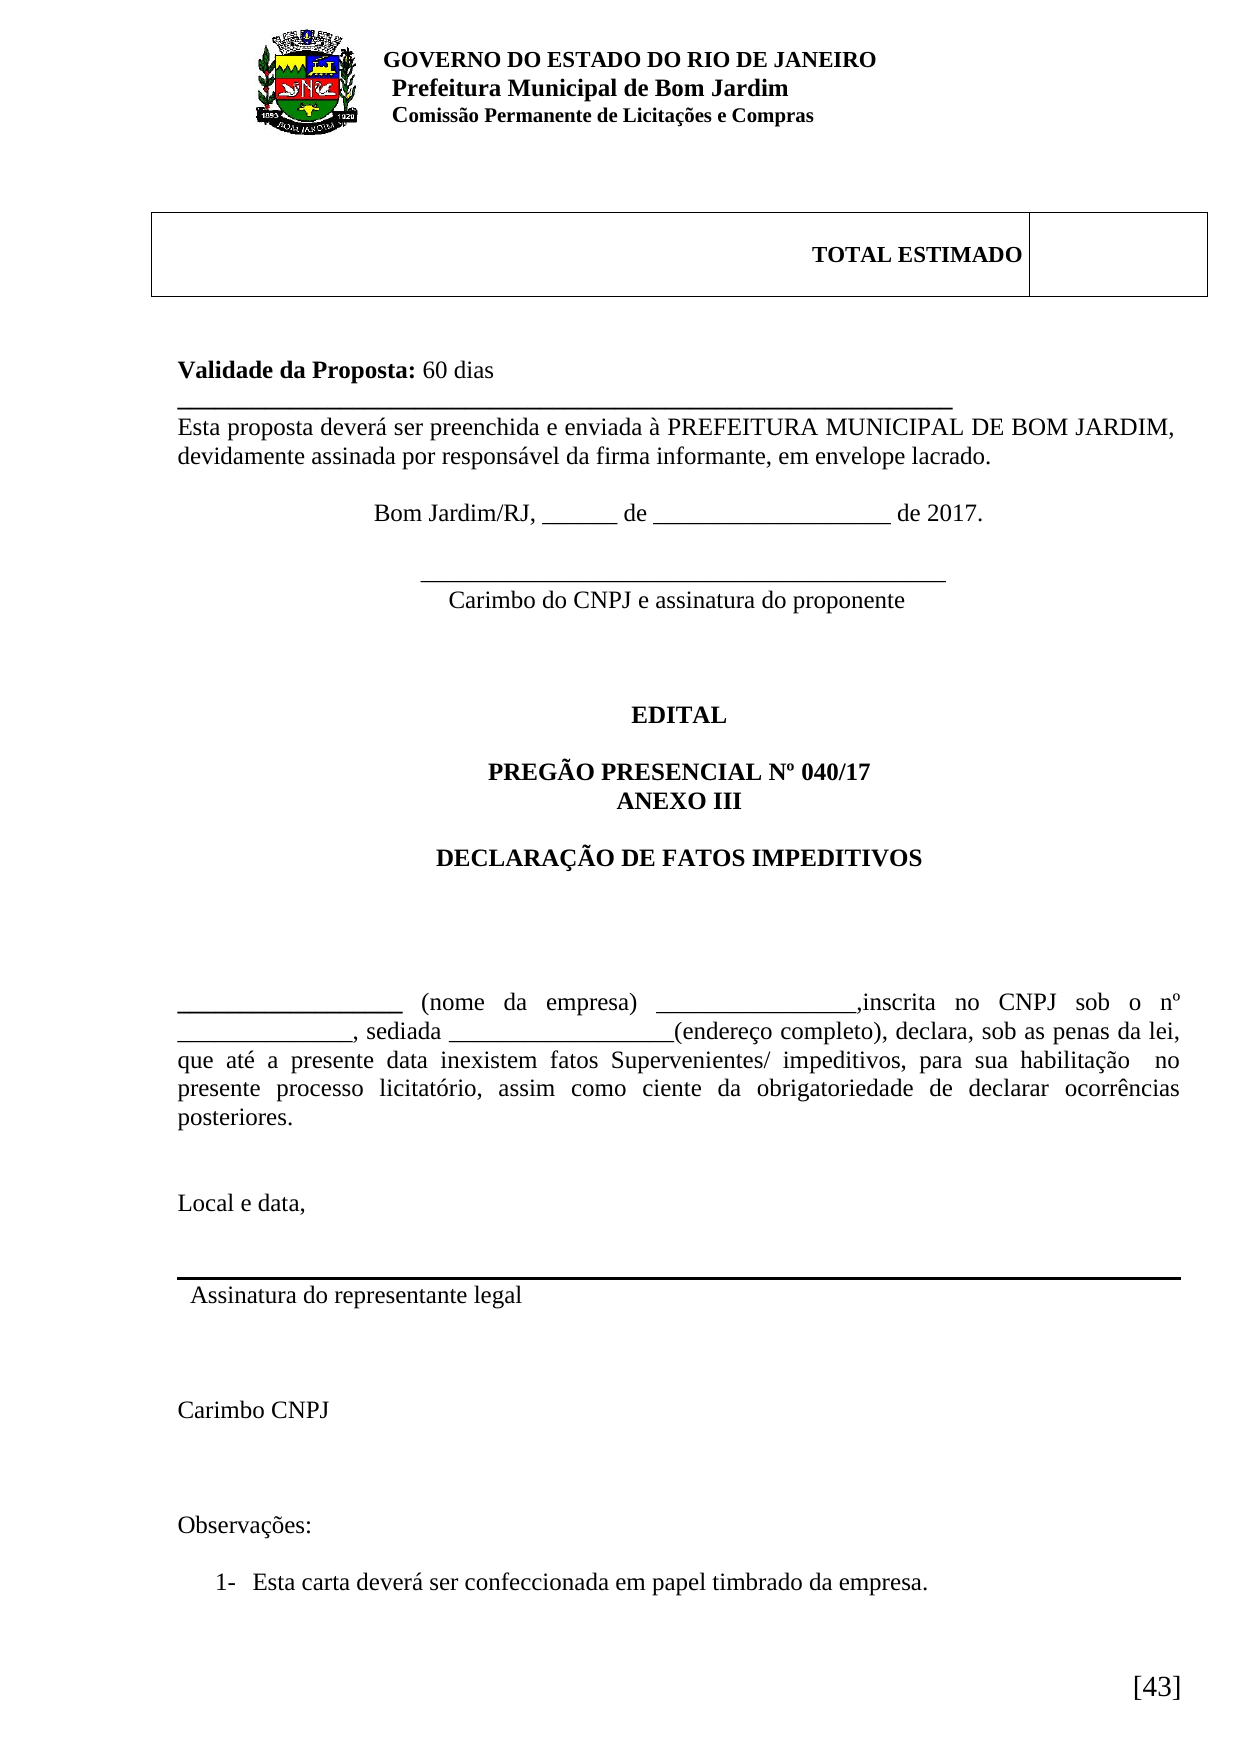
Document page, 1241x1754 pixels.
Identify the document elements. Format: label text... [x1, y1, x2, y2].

text Carimbo do CNPJ e assinatura do proponente [177, 585, 1176, 613]
table_cell TOTAL ESTIMADO [152, 213, 1029, 296]
list Esta carta deverá ser confeccionada em papel timbrado da empresa. [215, 1567, 1181, 1596]
text PREGÃO PRESENCIAL Nº 040/17 [177, 757, 1181, 786]
text Carimbo CNPJ [177, 1395, 1181, 1424]
text __________________ (nome da empresa) ________________,inscrita no CNPJ sob o nº ______________, sediada __________________(endereço completo), declara, sob as penas da lei, que até a presente data inexistem fatos Supervenientes/ impeditivos, para sua habilitação no presente processo licitatório, assim como ciente da obrigatoriedade de declarar ocorrências posteriores. [177, 987, 1181, 1131]
table_cell [1030, 213, 1207, 296]
text EDITAL [177, 700, 1181, 728]
text ANEXO III [177, 786, 1181, 815]
text __________________________________________ [202, 556, 1164, 585]
text Validade da Proposta: 60 dias [177, 355, 1176, 383]
picture [253, 27, 359, 137]
text Observações: [177, 1510, 1181, 1539]
text Local e data, [177, 1188, 1181, 1217]
text Esta proposta deverá ser preenchida e enviada à PREFEITURA MUNICIPAL DE BOM JARDIM, devidamente assinada por responsável da firma informante, em envelope lacrado. [177, 412, 1176, 470]
text Assinatura do representante legal [177, 1280, 1181, 1309]
text DECLARAÇÃO DE FATOS IMPEDITIVOS [177, 843, 1181, 872]
text Bom Jardim/RJ, ______ de ___________________ de 2017. [177, 498, 1179, 527]
text ______________________________________________________________ [177, 383, 1176, 412]
